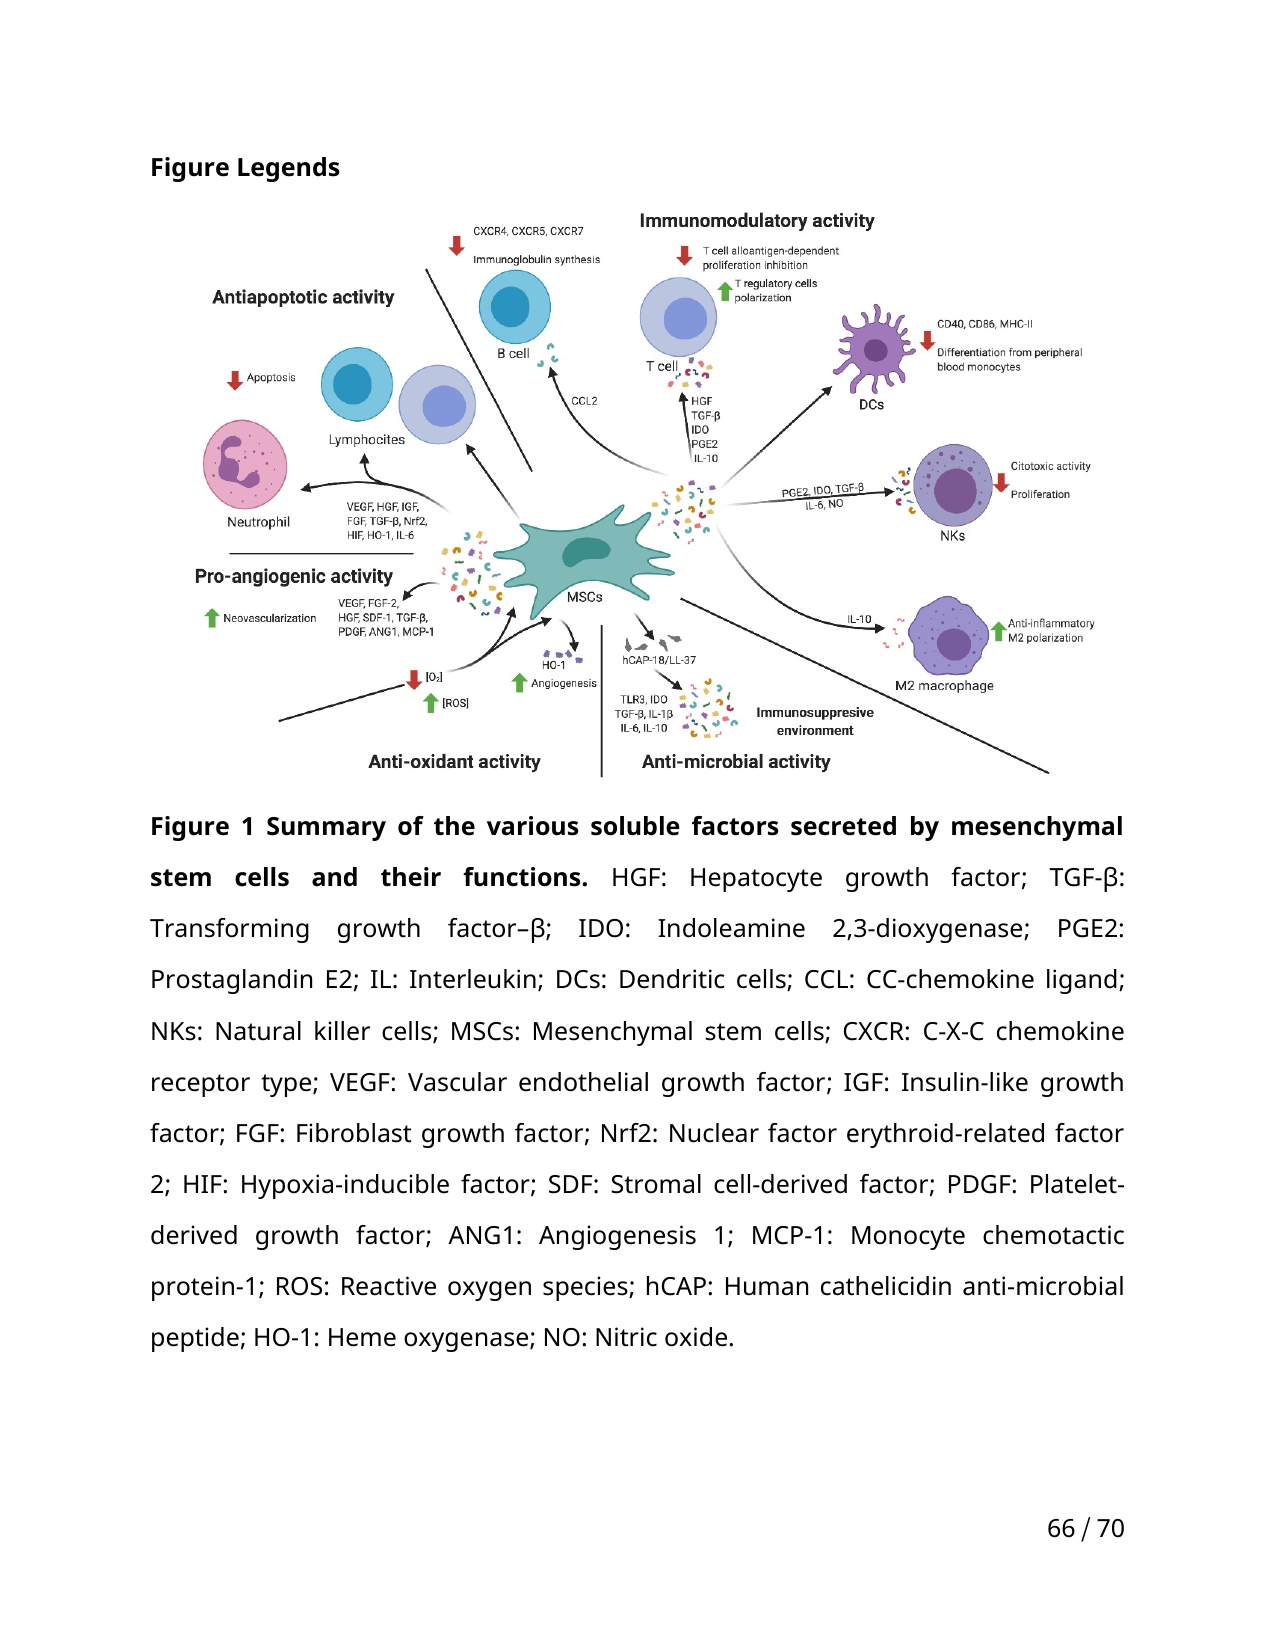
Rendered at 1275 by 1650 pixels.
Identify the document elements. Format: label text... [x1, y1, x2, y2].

picture [150, 201, 1129, 795]
text Figure 1 Summary of the various soluble factors secreted by mesenchymal stem cells and their functions. HGF: Hepatocyte growth factor; TGF-β: Transforming growth factor–β; IDO: Indoleamine 2,3-dioxygenase; PGE2: Prostaglandin E2; IL: Interleukin; DCs: Dendritic cells; CCL: CC-chemokine ligand; NKs: Natural killer cells; MSCs: Mesenchymal stem cells; CXCR: C-X-C chemokine receptor type; VEGF: Vascular endothelial growth factor; IGF: Insulin-like growth factor; FGF: Fibroblast growth factor; Nrf2: Nuclear factor erythroid-related factor 2; HIF: Hypoxia-inducible factor; SDF: Stromal cell-derived factor; PDGF: Platelet-derived growth factor; ANG1: Angiogenesis 1; MCP-1: Monocyte chemotactic protein-1; ROS: Reactive oxygen species; hCAP: Human cathelicidin anti-microbial peptide; HO-1: Heme oxygenase; NO: Nitric oxide. [150, 809, 1125, 1353]
text Figure Legends [150, 150, 1125, 184]
